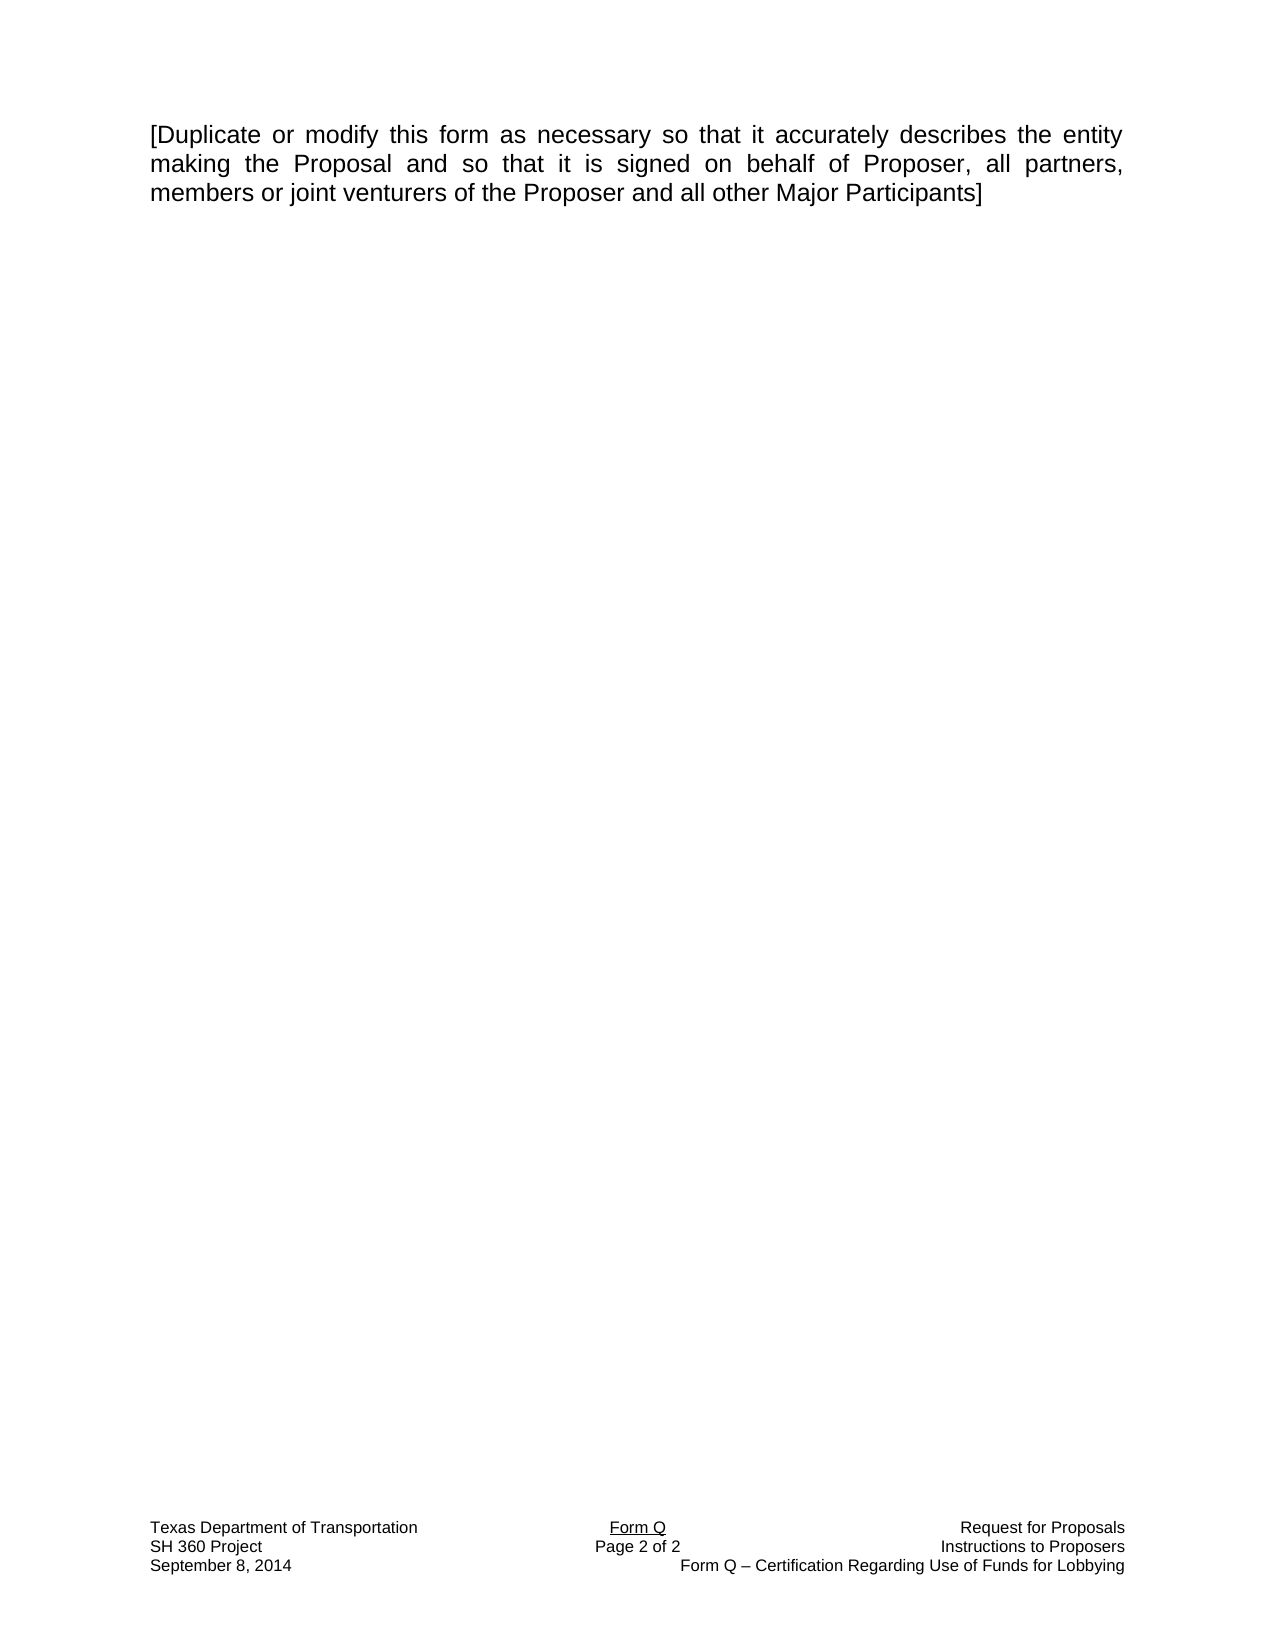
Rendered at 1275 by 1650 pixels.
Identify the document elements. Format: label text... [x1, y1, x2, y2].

text [Duplicate or modify this form as necessary so that it accurately describes the entity making the Proposal and so that it is signed on behalf of Proposer, all partners, members or joint venturers of the Proposer and all other Major Participants] [150, 120, 1125, 206]
